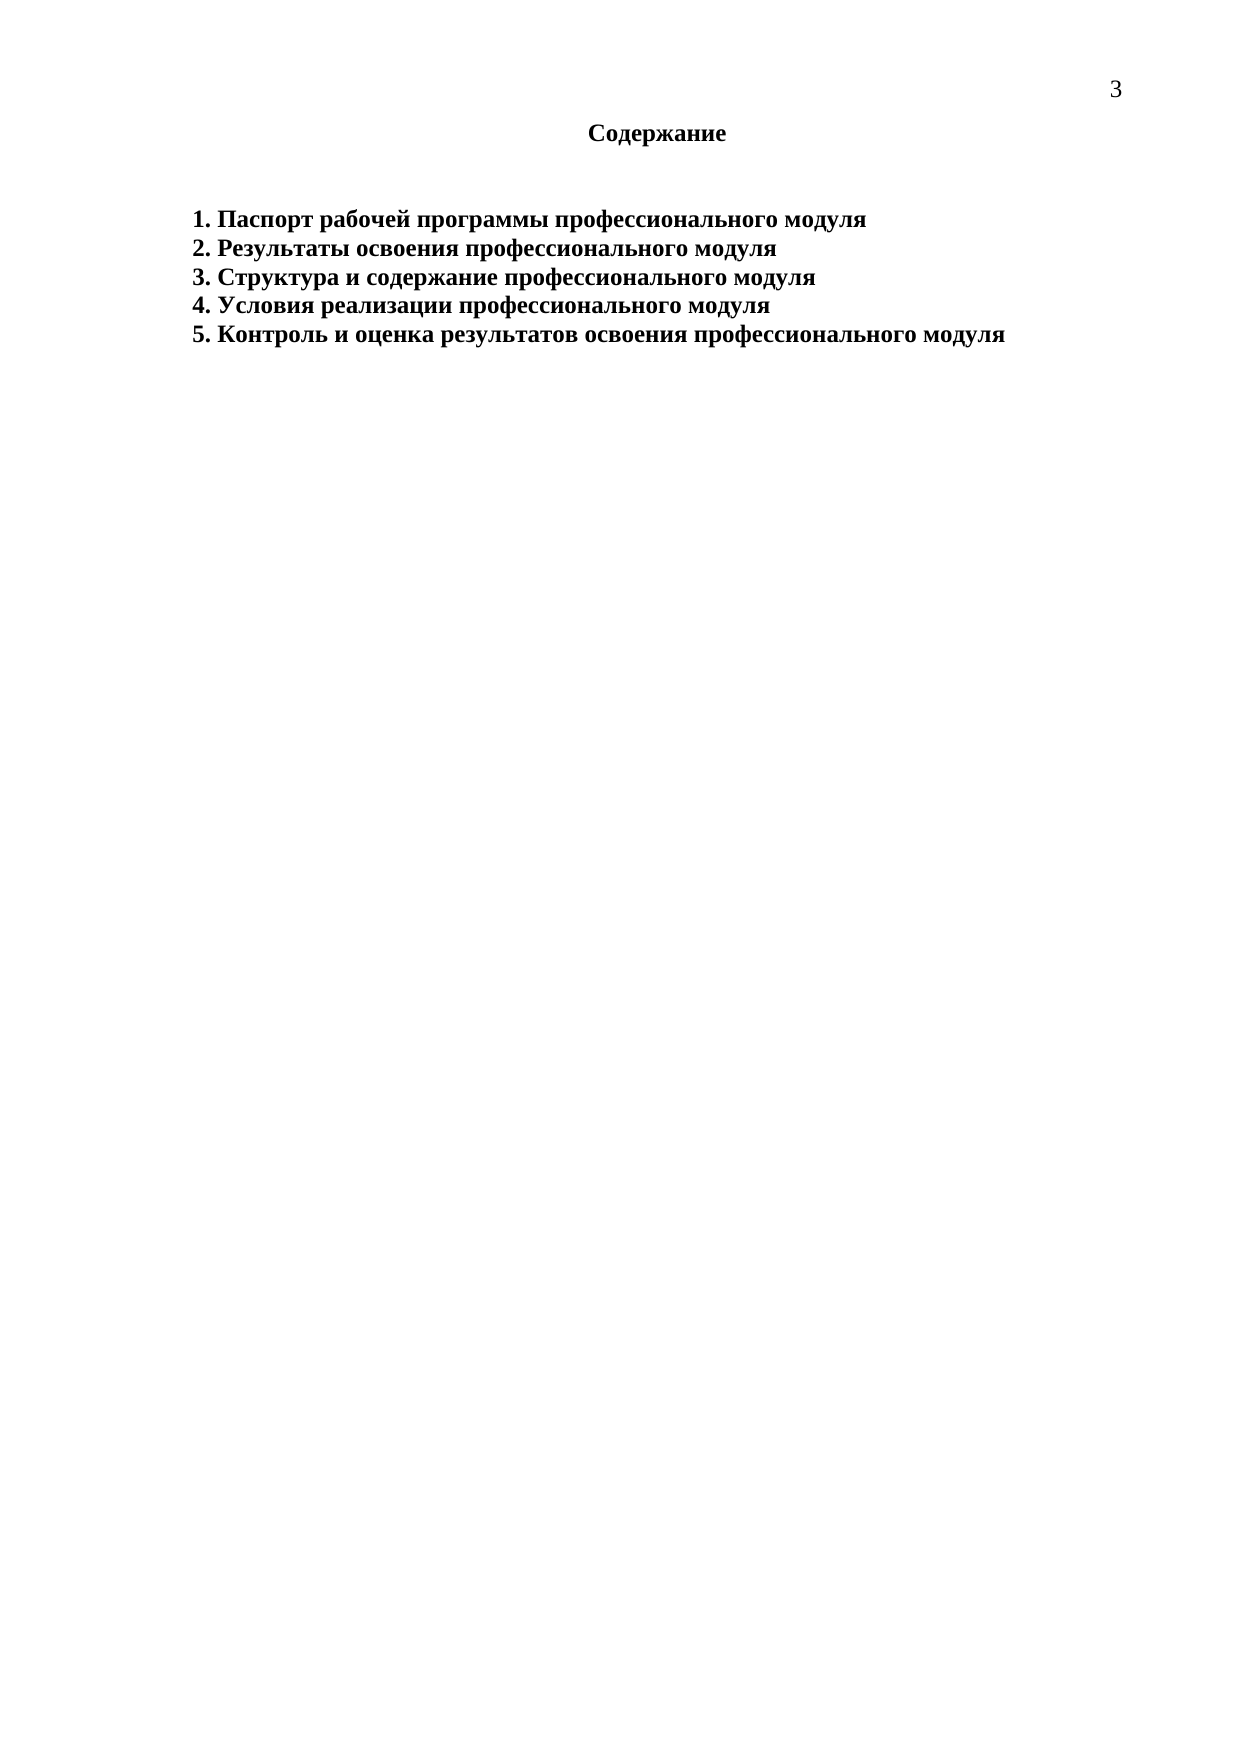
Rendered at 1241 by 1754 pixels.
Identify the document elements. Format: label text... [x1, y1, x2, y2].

text 5. Контроль и оценка результатов освоения профессионального модуля [118, 319, 1137, 348]
text Содержание [118, 118, 1122, 147]
text 3. Структура и содержание профессионального модуля [118, 262, 1137, 291]
text 1. Паспорт рабочей программы профессионального модуля [118, 204, 1137, 233]
text 2. Результаты освоения профессионального модуля [118, 233, 1137, 262]
text 4. Условия реализации профессионального модуля [118, 291, 1137, 319]
